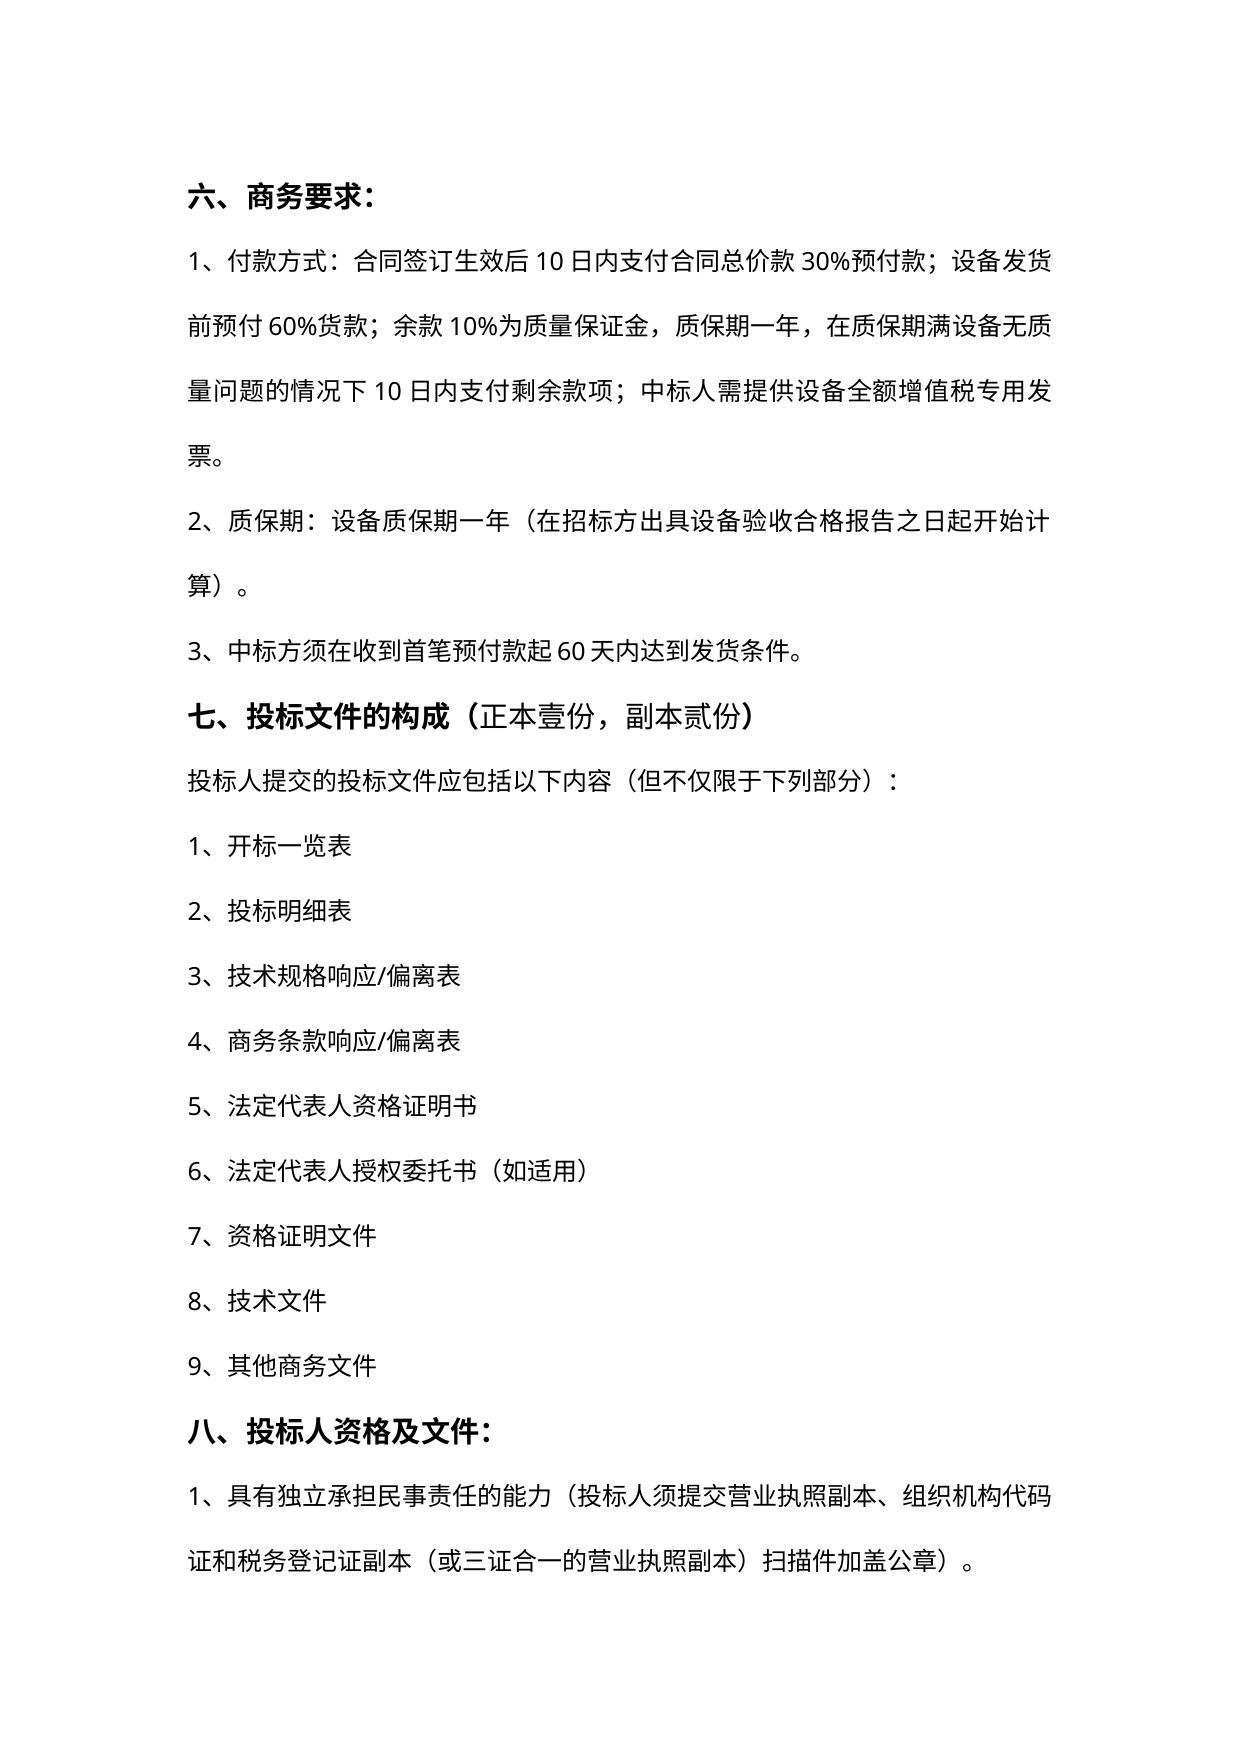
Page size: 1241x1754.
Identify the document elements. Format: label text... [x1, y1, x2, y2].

text 八、投标人资格及文件： [187, 1397, 1053, 1462]
text 六、商务要求： [187, 162, 1053, 227]
text 4、商务条款响应/偏离表 [187, 1007, 1053, 1072]
text 7、资格证明文件 [187, 1202, 1053, 1267]
text 9、其他商务文件 [187, 1332, 1053, 1397]
text 5、法定代表人资格证明书 [187, 1072, 1053, 1137]
text 3、中标方须在收到首笔预付款起60天内达到发货条件。 [187, 617, 1053, 682]
text 3、技术规格响应/偏离表 [187, 942, 1053, 1007]
text 1、开标一览表 [187, 812, 1053, 877]
text 1、具有独立承担民事责任的能力（投标人须提交营业执照副本、组织机构代码证和税务登记证副本（或三证合一的营业执照副本）扫描件加盖公章）。 [187, 1462, 1053, 1592]
text 投标人提交的投标文件应包括以下内容（但不仅限于下列部分）： [187, 747, 1053, 812]
text 6、法定代表人授权委托书（如适用） [187, 1137, 1053, 1202]
text 1、付款方式：合同签订生效后10日内支付合同总价款30%预付款；设备发货前预付60%货款；余款10%为质量保证金，质保期一年，在质保期满设备无质量问题的情况下10日内支付剩余款项；中标人需提供设备全额增值税专用发票。 [187, 227, 1053, 487]
text 2、质保期：设备质保期一年（在招标方出具设备验收合格报告之日起开始计算）。 [187, 487, 1053, 617]
text 2、投标明细表 [187, 877, 1053, 942]
text 七、投标文件的构成（正本壹份，副本贰份） [187, 682, 1053, 747]
text 8、技术文件 [187, 1267, 1053, 1332]
